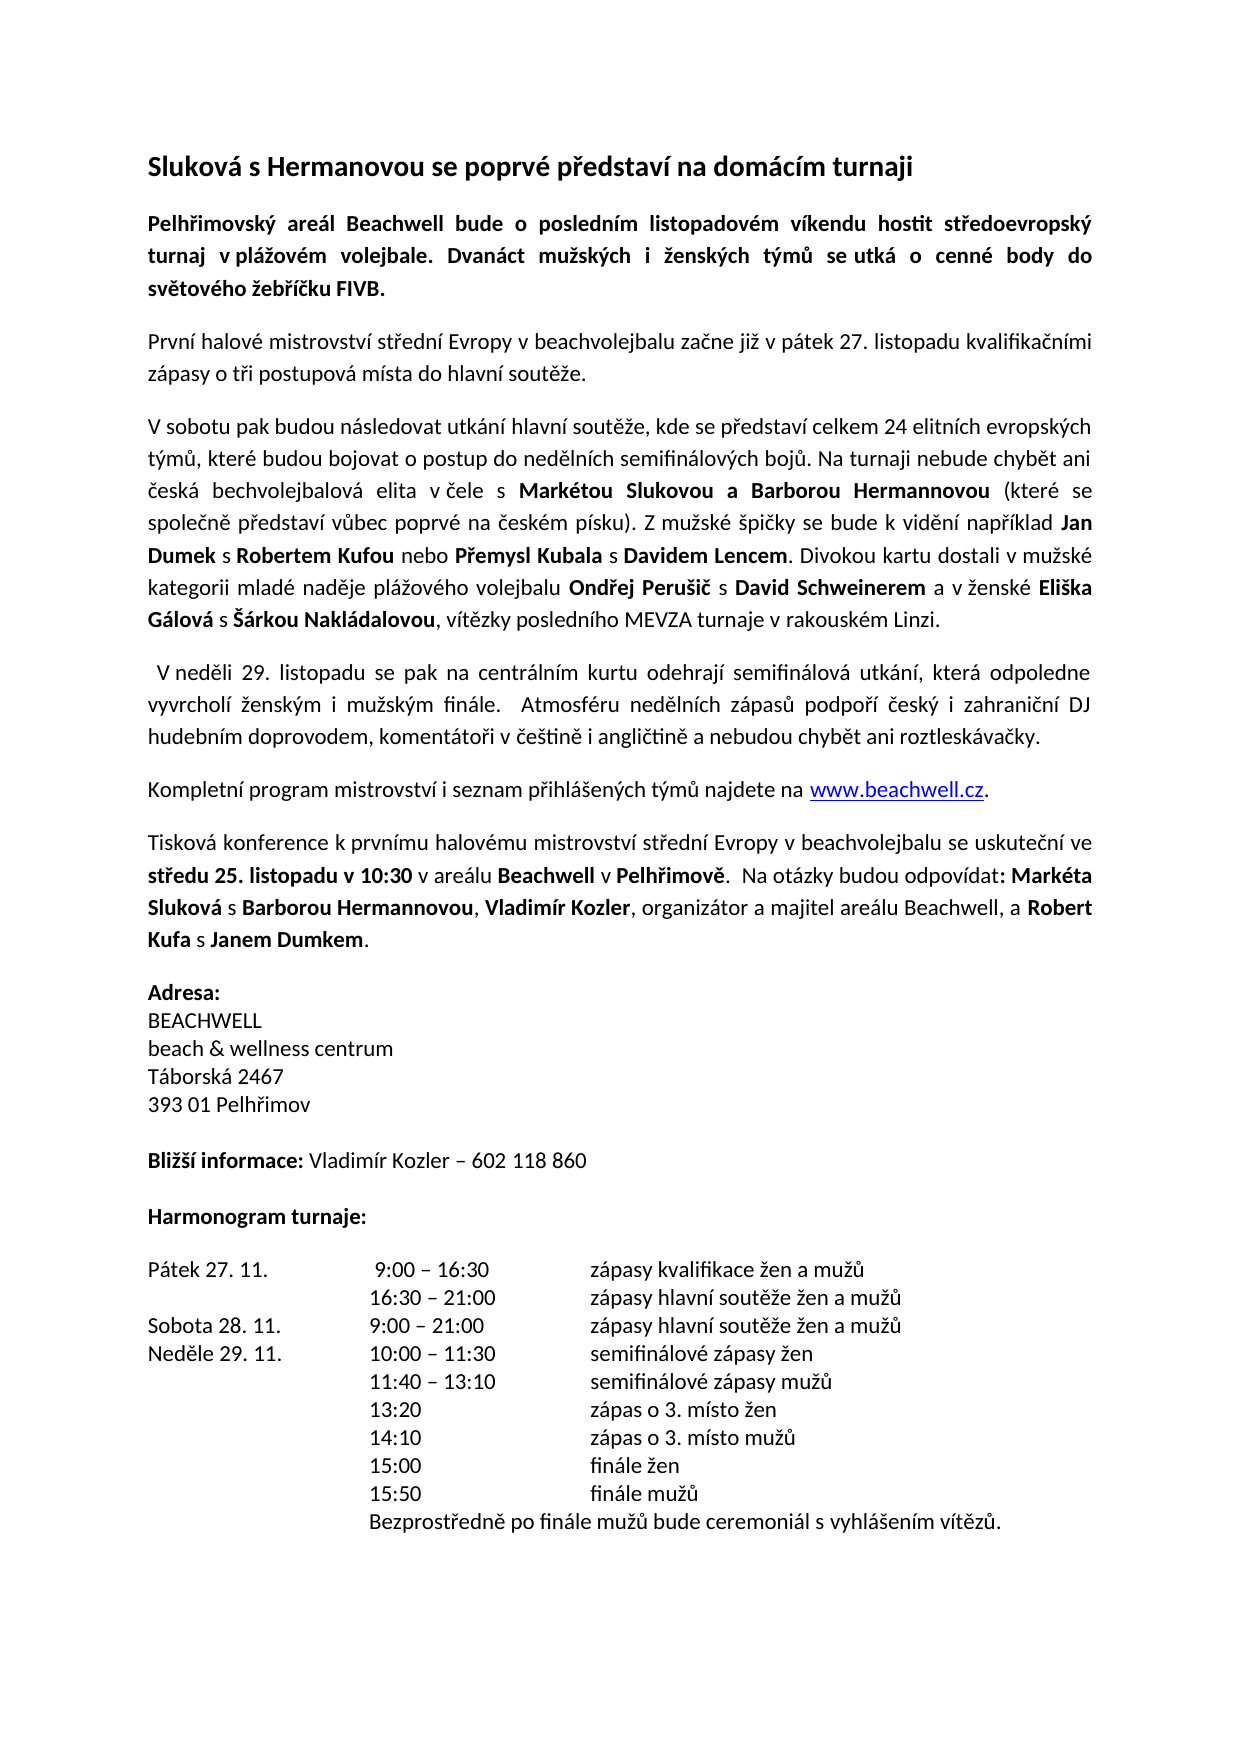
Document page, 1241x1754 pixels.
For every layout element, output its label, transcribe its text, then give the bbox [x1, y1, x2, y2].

text Sluková s Hermanovou se poprvé představí na domácím turnaji [148, 148, 1093, 183]
text 393 01 Pelhřimov [148, 1090, 1093, 1118]
text 13:20 zápas o 3. místo žen [148, 1395, 1093, 1423]
text Adresa: [148, 978, 1093, 1006]
text 16:30 – 21:00 zápasy hlavní soutěže žen a mužů [148, 1283, 1093, 1311]
text Tisková konference k prvnímu halovému mistrovství střední Evropy v beachvolejbalu se uskuteční ve středu 25. listopadu v 10:30 v areálu Beachwell v Pelhřimově. Na otázky budou odpovídat: Markéta Sluková s Barborou Hermannovou, Vladimír Kozler, organizátor a majitel areálu Beachwell, a Robert Kufa s Janem Dumkem. [148, 828, 1093, 953]
text Harmonogram turnaje: [148, 1202, 1093, 1230]
text Bližší informace: Vladimír Kozler – 602 118 860 [148, 1146, 1093, 1174]
text Pátek 27. 11. 9:00 – 16:30 zápasy kvalifikace žen a mužů [148, 1255, 1093, 1283]
text 15:50 finále mužů [148, 1479, 1093, 1507]
text Bezprostředně po finále mužů bude ceremoniál s vyhlášením vítězů. [148, 1507, 1093, 1536]
text Sobota 28. 11. 9:00 – 21:00 zápasy hlavní soutěže žen a mužů [148, 1311, 1093, 1339]
text Kompletní program mistrovství i seznam přihlášených týmů najdete na www.beachwell.cz. [148, 776, 1093, 803]
text 11:40 – 13:10 semifinálové zápasy mužů [148, 1367, 1093, 1395]
text V sobotu pak budou následovat utkání hlavní soutěže, kde se představí celkem 24 elitních evropských týmů, které budou bojovat o postup do nedělních semifinálových bojů. Na turnaji nebude chybět ani česká bechvolejbalová elita v čele s Markétou Slukovou a Barborou Hermannovou (které se společně představí vůbec poprvé na českém písku). Z mužské špičky se bude k vidění například Jan Dumek s Robertem Kufou nebo Přemysl Kubala s Davidem Lencem. Divokou kartu dostali v mužské kategorii mladé naděje plážového volejbalu Ondřej Perušič s David Schweinerem a v ženské Eliška Gálová s Šárkou Nakládalovou, vítězky posledního MEVZA turnaje v rakouském Linzi. [148, 412, 1093, 633]
text BEACHWELL [148, 1006, 1093, 1034]
text V neděli 29. listopadu se pak na centrálním kurtu odehrají semifinálová utkání, která odpoledne vyvrcholí ženským i mužským finále. Atmosféru nedělních zápasů podpoří český i zahraniční DJ hudebním doprovodem, komentátoři v češtině i angličtině a nebudou chybět ani roztleskávačky. [148, 658, 1093, 751]
text beach & wellness centrum [148, 1034, 1093, 1062]
text 15:00 finále žen [148, 1451, 1093, 1479]
text 14:10 zápas o 3. místo mužů [148, 1423, 1093, 1451]
text Pelhřimovský areál Beachwell bude o posledním listopadovém víkendu hostit středoevropský turnaj v plážovém volejbale. Dvanáct mužských i ženských týmů se utká o cenné body do světového žebříčku FIVB. [148, 209, 1093, 302]
text Neděle 29. 11. 10:00 – 11:30 semifinálové zápasy žen [148, 1339, 1093, 1367]
text Táborská 2467 [148, 1062, 1093, 1090]
text První halové mistrovství střední Evropy v beachvolejbalu začne již v pátek 27. listopadu kvalifikačními zápasy o tři postupová místa do hlavní soutěže. [148, 327, 1093, 387]
